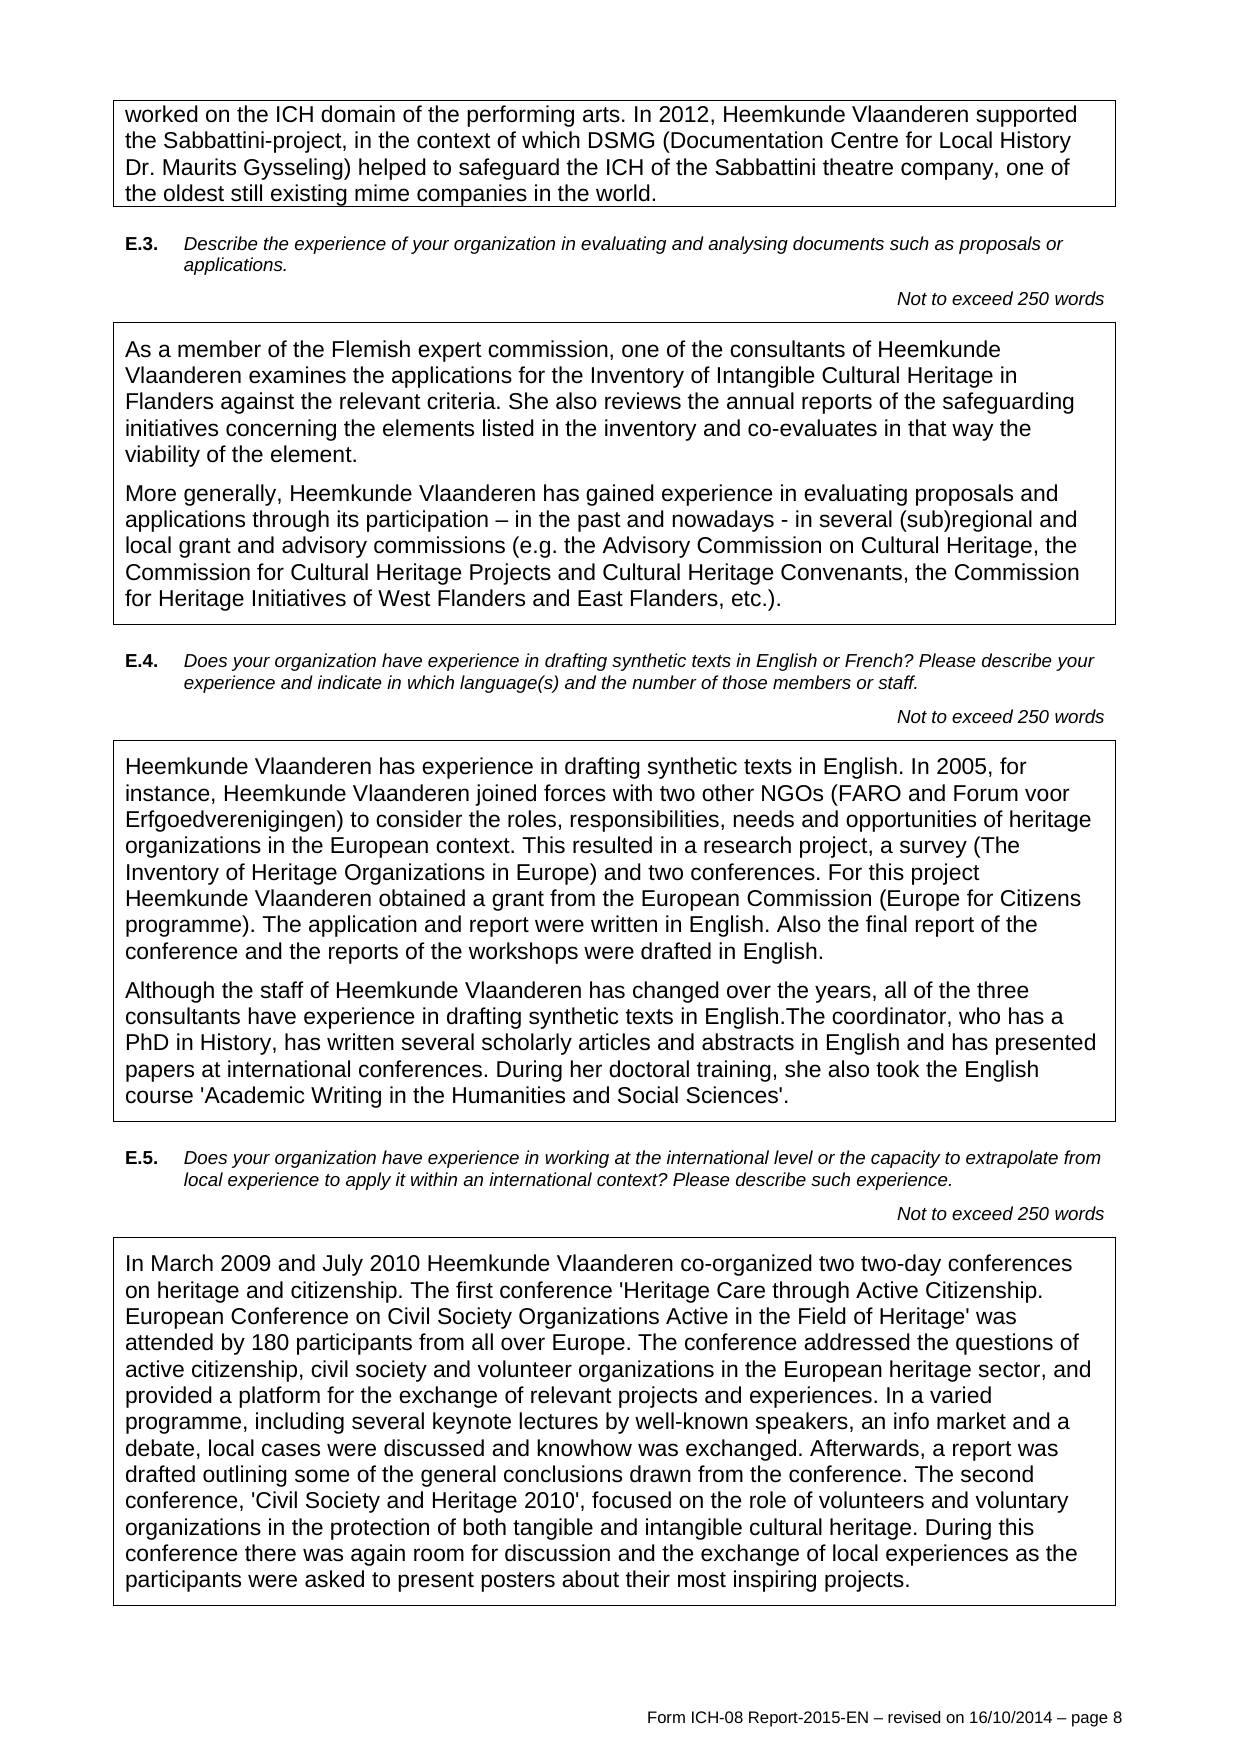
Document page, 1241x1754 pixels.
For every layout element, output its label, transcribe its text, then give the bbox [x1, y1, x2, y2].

table_cell As a member of the Flemish expert commission, one of the consultants of Heemkunde Vlaanderen examines the applications for the Inventory of Intangible Cultural Heritage in Flanders against the relevant criteria. She also reviews the annual reports of the safeguarding initiatives concerning the elements listed in the inventory and co-evaluates in that way the viability of the element. More generally, Heemkunde Vlaanderen has gained experience in evaluating proposals and applications through its participation – in the past and nowadays - in several (sub)regional and local grant and advisory commissions (e.g. the Advisory Commission on Cultural Heritage, the Commission for Cultural Heritage Projects and Cultural Heritage Convenants, the Commission for Heritage Initiatives of West Flanders and East Flanders, etc.). [114, 323, 1115, 624]
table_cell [114, 101, 1115, 206]
table_cell E.3. Describe the experience of your organization in evaluating and analysing documents such as proposals or applications. Not to exceed 250 words [114, 207, 1116, 322]
table_cell E.4. Does your organization have experience in drafting synthetic texts in English or French? Please describe your experience and indicate in which language(s) and the number of those members or staff. Not to exceed 250 words [114, 625, 1116, 740]
table_cell E.5. Does your organization have experience in working at the international level or the capacity to extrapolate from local experience to apply it within an international context? Please describe such experience. Not to exceed 250 words [114, 1122, 1116, 1237]
table_cell Heemkunde Vlaanderen has experience in drafting synthetic texts in English. In 2005, for instance, Heemkunde Vlaanderen joined forces with two other NGOs (FARO and Forum voor Erfgoedverenigingen) to consider the roles, responsibilities, needs and opportunities of heritage organizations in the European context. This resulted in a research project, a survey (The Inventory of Heritage Organizations in Europe) and two conferences. For this project Heemkunde Vlaanderen obtained a grant from the European Commission (Europe for Citizens programme). The application and report were written in English. Also the final report of the conference and the reports of the workshops were drafted in English. Although the staff of Heemkunde Vlaanderen has changed over the years, all of the three consultants have experience in drafting synthetic texts in English.The coordinator, who has a PhD in History, has written several scholarly articles and abstracts in English and has presented papers at international conferences. During her doctoral training, she also took the English course 'Academic Writing in the Humanities and Social Sciences'. [114, 741, 1115, 1121]
table_cell In March 2009 and July 2010 Heemkunde Vlaanderen co-organized two two-day conferences on heritage and citizenship. The first conference 'Heritage Care through Active Citizenship. European Conference on Civil Society Organizations Active in the Field of Heritage' was attended by 180 participants from all over Europe. The conference addressed the questions of active citizenship, civil society and volunteer organizations in the European heritage sector, and provided a platform for the exchange of relevant projects and experiences. In a varied programme, including several keynote lectures by well-known speakers, an info market and a debate, local cases were discussed and knowhow was exchanged. Afterwards, a report was drafted outlining some of the general conclusions drawn from the conference. The second conference, 'Civil Society and Heritage 2010', focused on the role of volunteers and voluntary organizations in the protection of both tangible and intangible cultural heritage. During this conference there was again room for discussion and the exchange of local experiences as the participants were asked to present posters about their most inspiring projects. [114, 1238, 1115, 1605]
